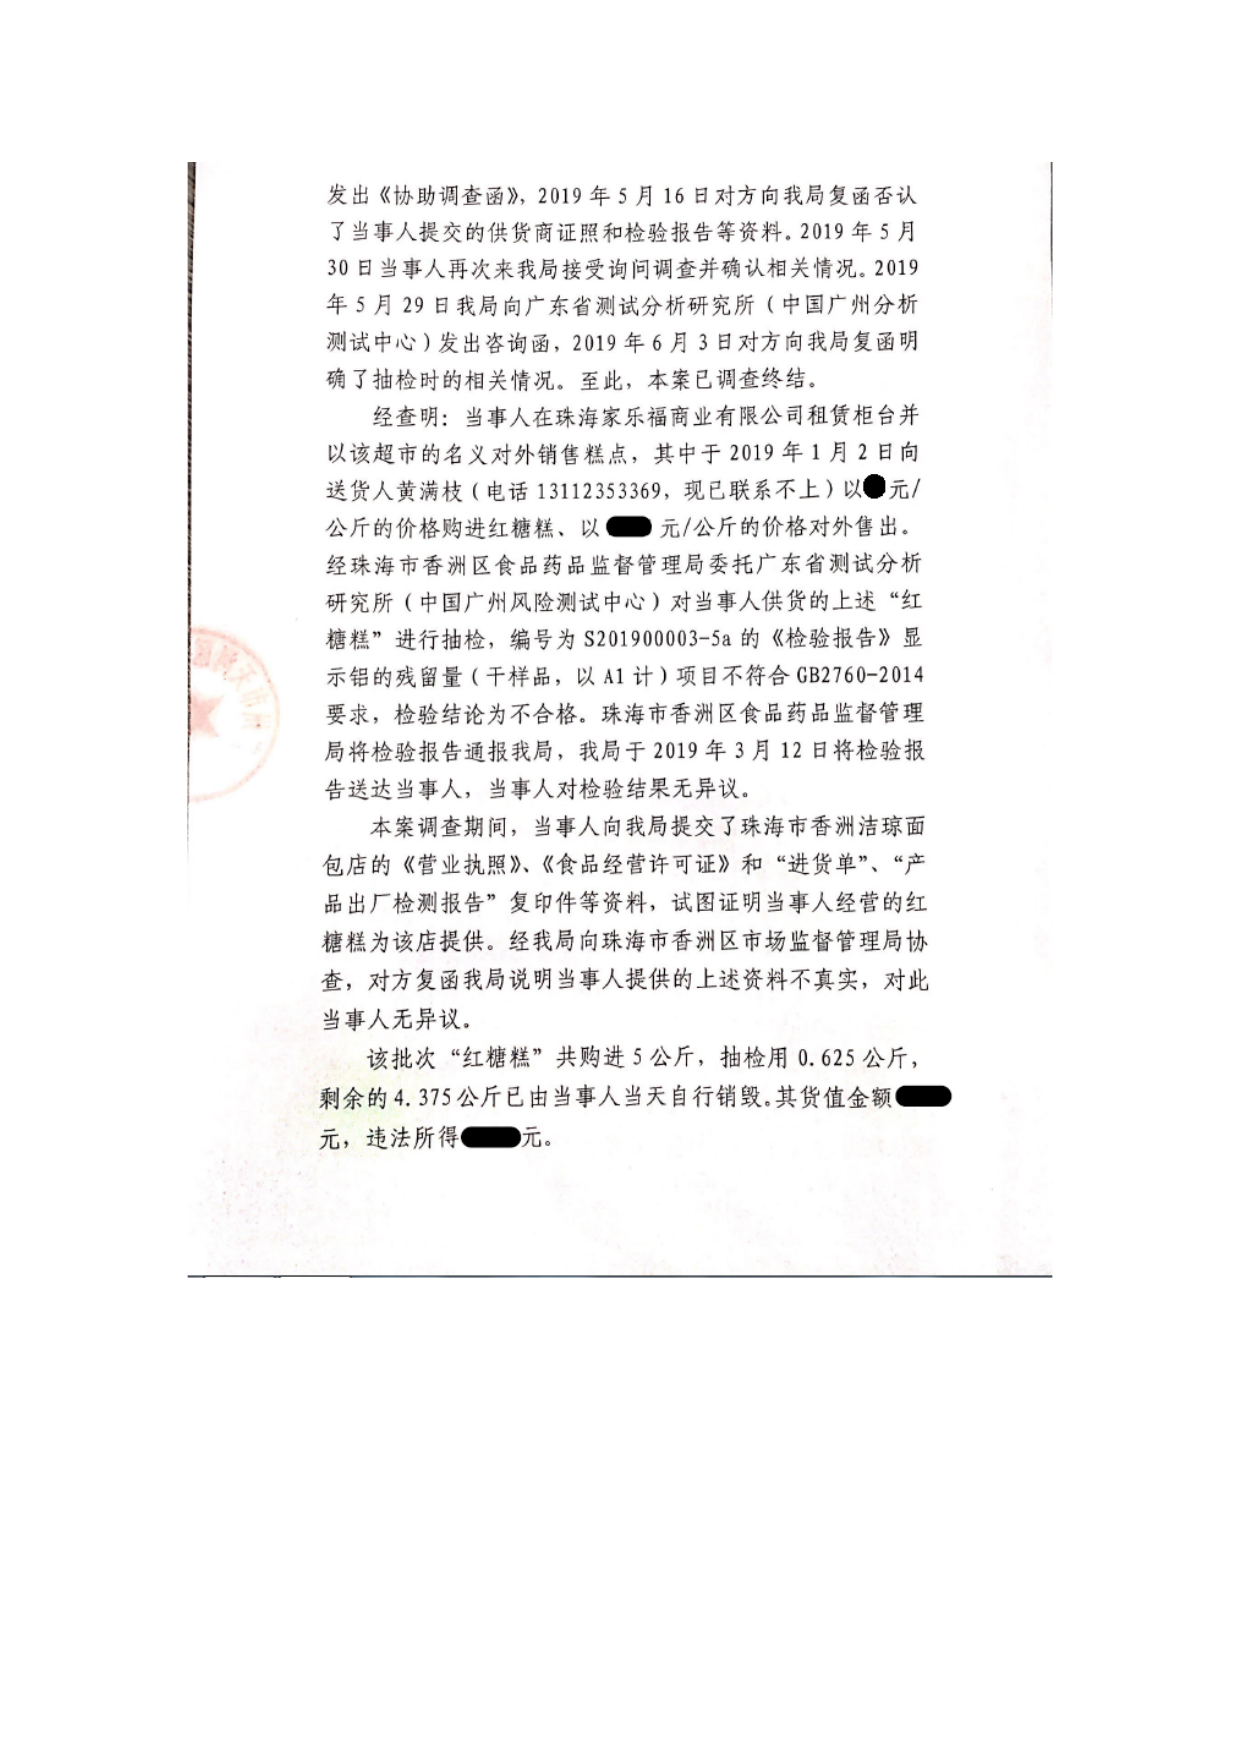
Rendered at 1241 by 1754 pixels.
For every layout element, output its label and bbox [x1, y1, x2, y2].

picture [187, 162, 1053, 1278]
